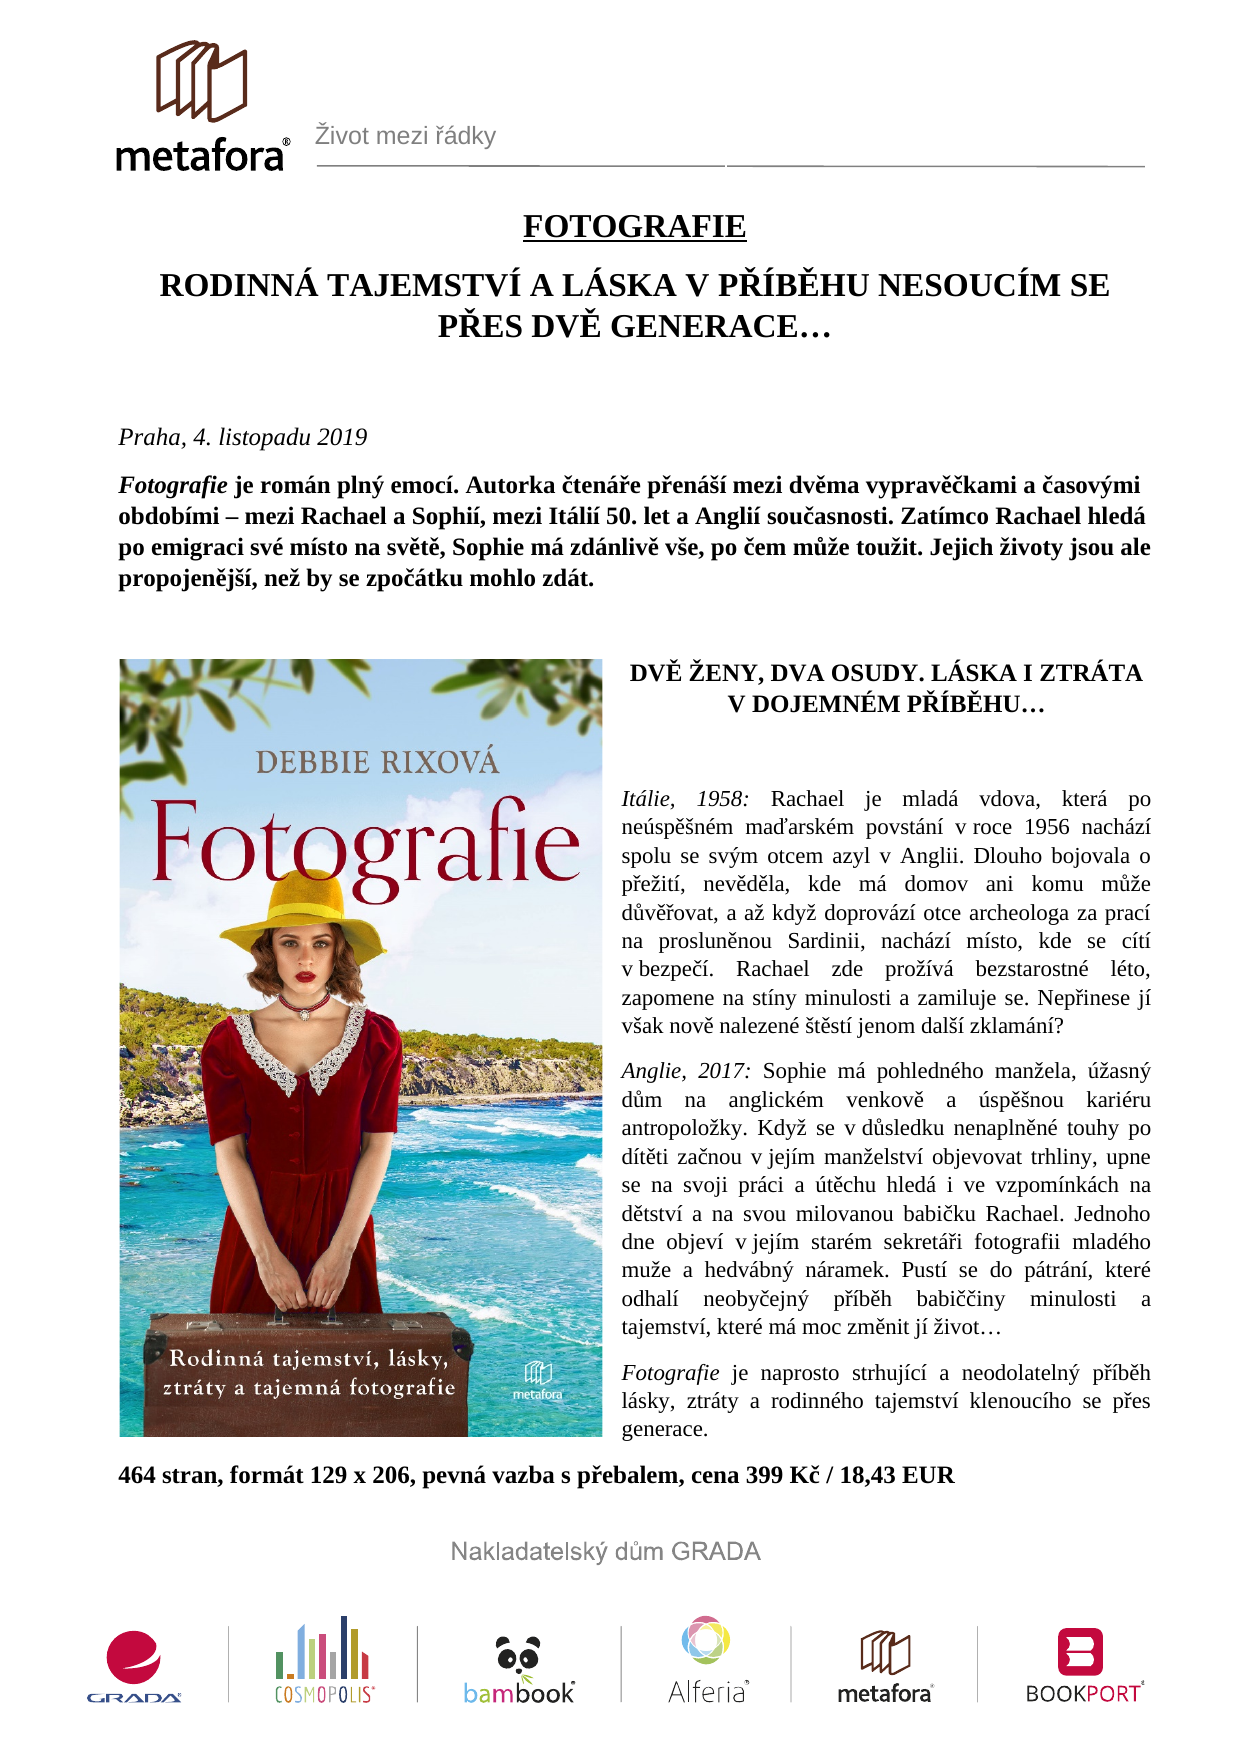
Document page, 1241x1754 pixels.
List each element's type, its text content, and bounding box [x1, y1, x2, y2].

text 464 stran, formát 129 x 206, pevná vazba s přebalem, cena 399 Kč / 18,43 EUR [118, 1461, 1152, 1489]
text Anglie, 2017: Sophie má pohledného manžela, úžasný dům na anglickém venkově a úspěšnou kariéru antropoložky. Když se v důsledku nenaplněné touhy po dítěti začnou v jejím manželství objevovat trhliny, upne se na svoji práci a útěchu hledá i ve vzpomínkách na dětství a na svou milovanou babičku Rachael. Jednoho dne objeví v jejím starém sekretáři fotografii mladého muže a hedvábný náramek. Pustí se do pátrání, které odhalí neobyčejný příběh babiččiny minulosti a tajemství, které má moc změnit jí život… [602, 1057, 1152, 1340]
text DVĚ ŽENY, DVA OSUDY. LÁSKA I ZTRÁTA V DOJEMNÉM PŘÍBĚHU… [118, 658, 1152, 718]
text RODINNÁ TAJEMSTVÍ A LÁSKA V PŘÍBĚHU NESOUCÍM SE PŘES DVĚ GENERACE… [118, 265, 1152, 344]
text Itálie, 1958: Rachael je mladá vdova, která po neúspěšném maďarském povstání v roce 1956 nachází spolu se svým otcem azyl v Anglii. Dlouho bojovala o přežití, nevěděla, kde má domov ani komu může důvěřovat, a až když doprovází otce archeologa za prací na prosluněnou Sardinii, nachází místo, kde se cítí v bezpečí. Rachael zde prožívá bezstarostné léto, zapomene na stíny minulosti a zamiluje se. Nepřinese jí však nově nalezené štěstí jenom další zklamání? [602, 785, 1152, 1039]
picture [118, 659, 602, 1434]
text FOTOGRAFIE [118, 207, 1152, 245]
text Fotografie je naprosto strhující a neodolatelný příběh lásky, ztráty a rodinného tajemství klenoucího se přes generace. [118, 1358, 1152, 1442]
text Praha, 4. listopadu 2019 [118, 422, 1152, 451]
text Fotografie je román plný emocí. Autorka čtenáře přenáší mezi dvěma vypravěčkami a časovými obdobími – mezi Rachael a Sophií, mezi Itálií 50. let a Anglií současnosti. Zatímco Rachael hledá po emigraci své místo na světě, Sophie má zdánlivě vše, po čem může toužit. Jejich životy jsou ale propojenější, než by se zpočátku mohlo zdát. [118, 470, 1152, 592]
